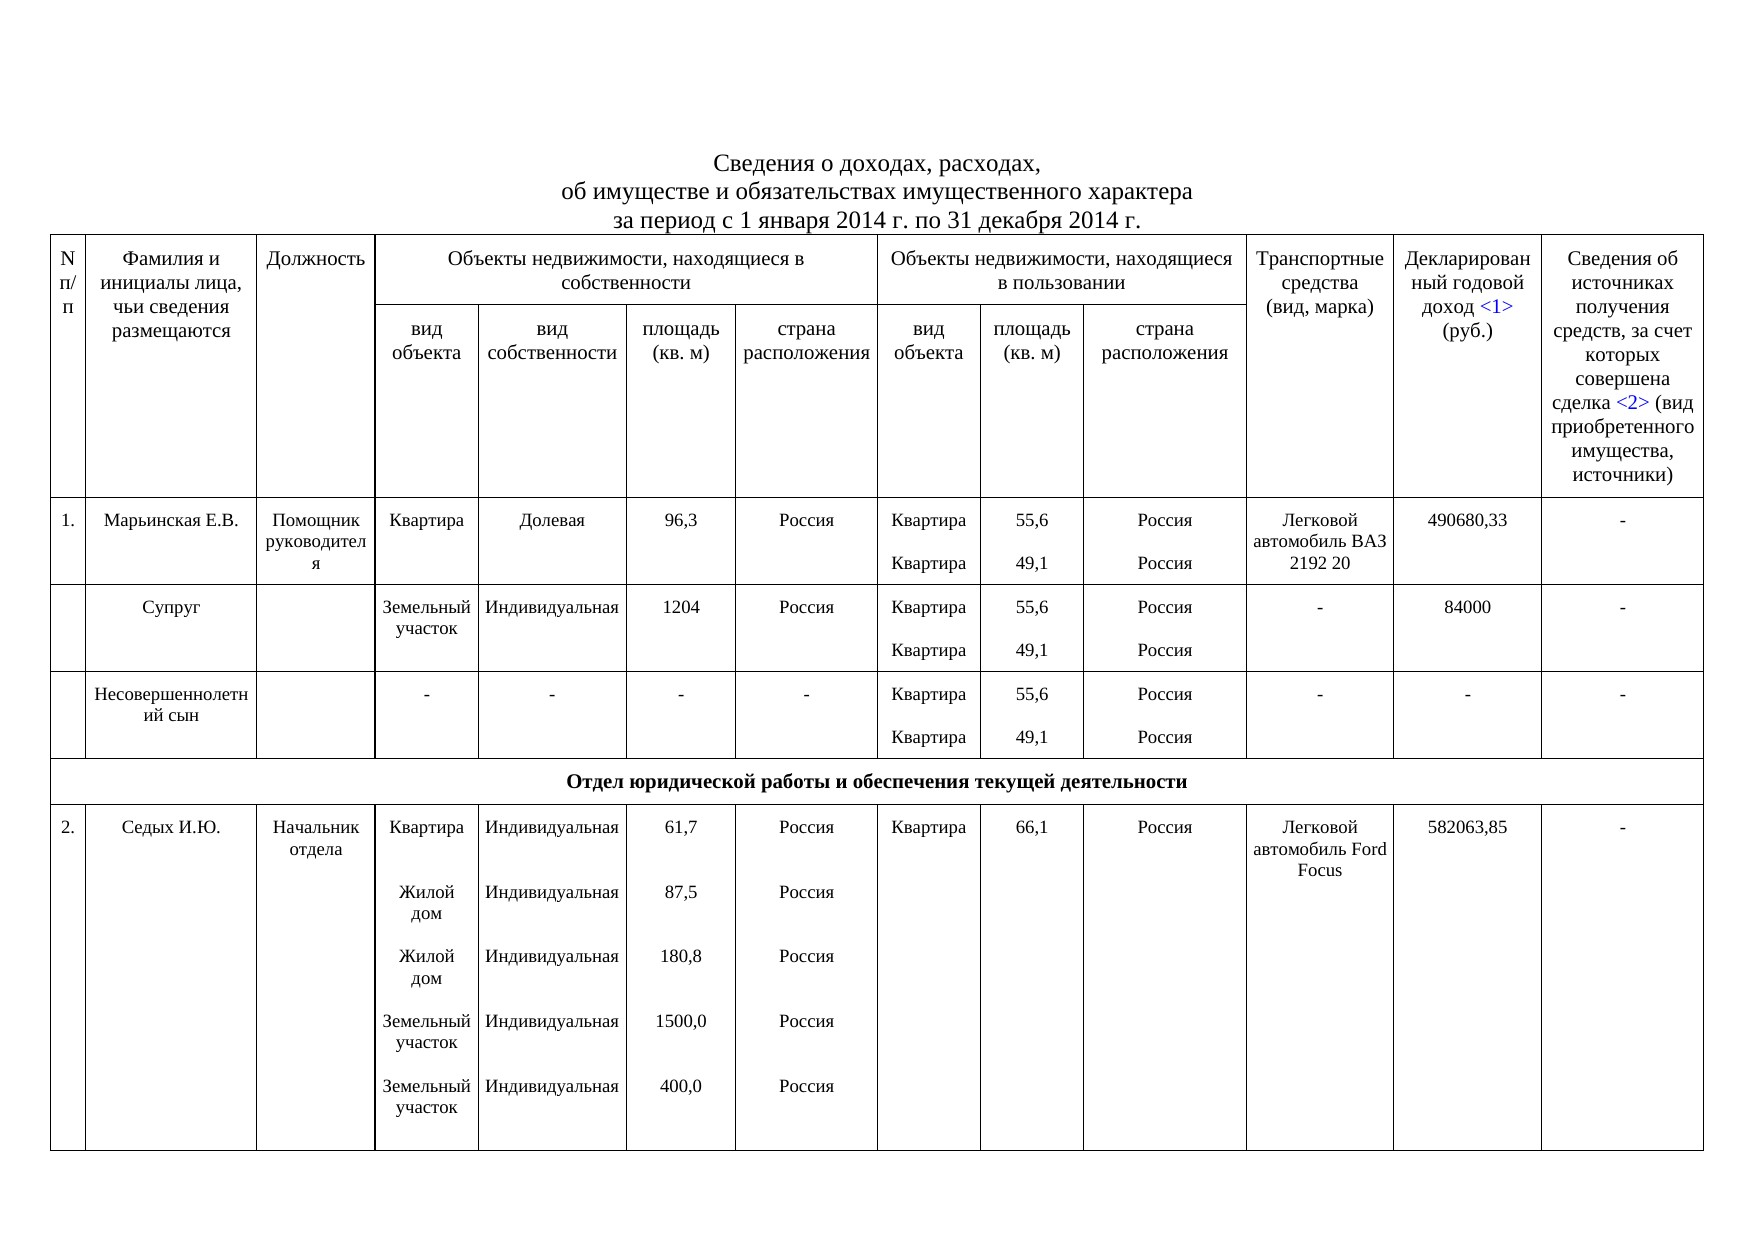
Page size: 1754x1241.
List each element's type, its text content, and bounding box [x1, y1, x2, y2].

table_cell - [1247, 672, 1393, 758]
table_cell 2. [51, 805, 85, 1150]
table_header Декларированный годовой доход <1> (руб.) [1394, 235, 1541, 497]
table_cell Россия Россия [1084, 672, 1246, 758]
table_cell Начальник отдела [257, 805, 374, 1150]
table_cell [376, 805, 478, 1150]
table_cell 55,6 49,1 [981, 498, 1083, 584]
text Сведения о доходах, расходах, [118, 148, 1636, 176]
table_cell вид объекта [376, 305, 478, 497]
table_cell 1. [51, 498, 85, 584]
table_cell 66,1 [981, 805, 1083, 1150]
table_cell Квартира Квартира [878, 498, 980, 584]
table_cell Земельный участок [376, 585, 478, 671]
table_cell Россия Россия [1084, 585, 1246, 671]
table_header N п/п [51, 235, 85, 497]
table_cell 582063,85 [1394, 805, 1541, 1150]
table_cell [257, 672, 374, 758]
table_cell Россия Россия [1084, 498, 1246, 584]
table_cell - [479, 672, 626, 758]
table_cell Марьинская Е.В. [86, 498, 256, 584]
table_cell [1247, 805, 1393, 1150]
table_cell площадь (кв. м) [981, 305, 1083, 497]
table_cell Квартира Квартира [878, 672, 980, 758]
table_cell площадь (кв. м) [627, 305, 735, 497]
table_cell Отдел юридической работы и обеспечения текущей деятельности [51, 759, 1703, 804]
table_cell - [1542, 498, 1703, 584]
table_cell 55,6 49,1 [981, 585, 1083, 671]
table_cell Россия [1084, 805, 1246, 1150]
table_cell Индивидуальная [479, 585, 626, 671]
table_cell Седых И.Ю. [86, 805, 256, 1150]
table_cell [51, 672, 85, 758]
table_header Должность [257, 235, 374, 497]
table_cell 1204 [627, 585, 735, 671]
table_cell 490680,33 [1394, 498, 1541, 584]
table_cell Несовершеннолетний сын [86, 672, 256, 758]
table_cell вид объекта [878, 305, 980, 497]
table_cell Легковой автомобиль ВАЗ 2192 20 [1247, 498, 1393, 584]
table_cell страна расположения [736, 305, 877, 497]
table_cell Квартира [376, 498, 478, 584]
table_cell вид собственности [479, 305, 626, 497]
table_cell Квартира [878, 805, 980, 1150]
table_cell Супруг [86, 585, 256, 671]
table_cell - [627, 672, 735, 758]
table_cell - [736, 672, 877, 758]
table_cell - [1247, 585, 1393, 671]
table_cell Россия [736, 585, 877, 671]
table_header Объекты недвижимости, находящиеся в пользовании [878, 235, 1246, 304]
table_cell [479, 805, 626, 1150]
table_cell - [1542, 585, 1703, 671]
text об имуществе и обязательствах имущественного характера [118, 176, 1636, 205]
table_cell 84000 [1394, 585, 1541, 671]
table_cell - [1542, 672, 1703, 758]
table_cell [51, 585, 85, 671]
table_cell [736, 805, 877, 1150]
table_cell Помощник руководителя [257, 498, 374, 584]
text за период с 1 января 2014 г. по 31 декабря 2014 г. [118, 205, 1636, 234]
table_header Объекты недвижимости, находящиеся в собственности [376, 235, 877, 304]
table_cell 96,3 [627, 498, 735, 584]
table_cell - [376, 672, 478, 758]
table_cell - [1394, 672, 1541, 758]
table_cell Россия [736, 498, 877, 584]
table_header Сведения об источниках получения средств, за счет которых совершена сделка <2> (вид приобретенного имущества, источники) [1542, 235, 1703, 497]
table_cell Долевая [479, 498, 626, 584]
table_header Фамилия и инициалы лица, чьи сведения размещаются [86, 235, 256, 497]
table_cell страна расположения [1084, 305, 1246, 497]
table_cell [627, 805, 735, 1150]
table_header Транспортные средства (вид, марка) [1247, 235, 1393, 497]
table_cell 55,6 49,1 [981, 672, 1083, 758]
table_cell - [1542, 805, 1703, 1150]
table_cell [257, 585, 374, 671]
table_cell Квартира Квартира [878, 585, 980, 671]
